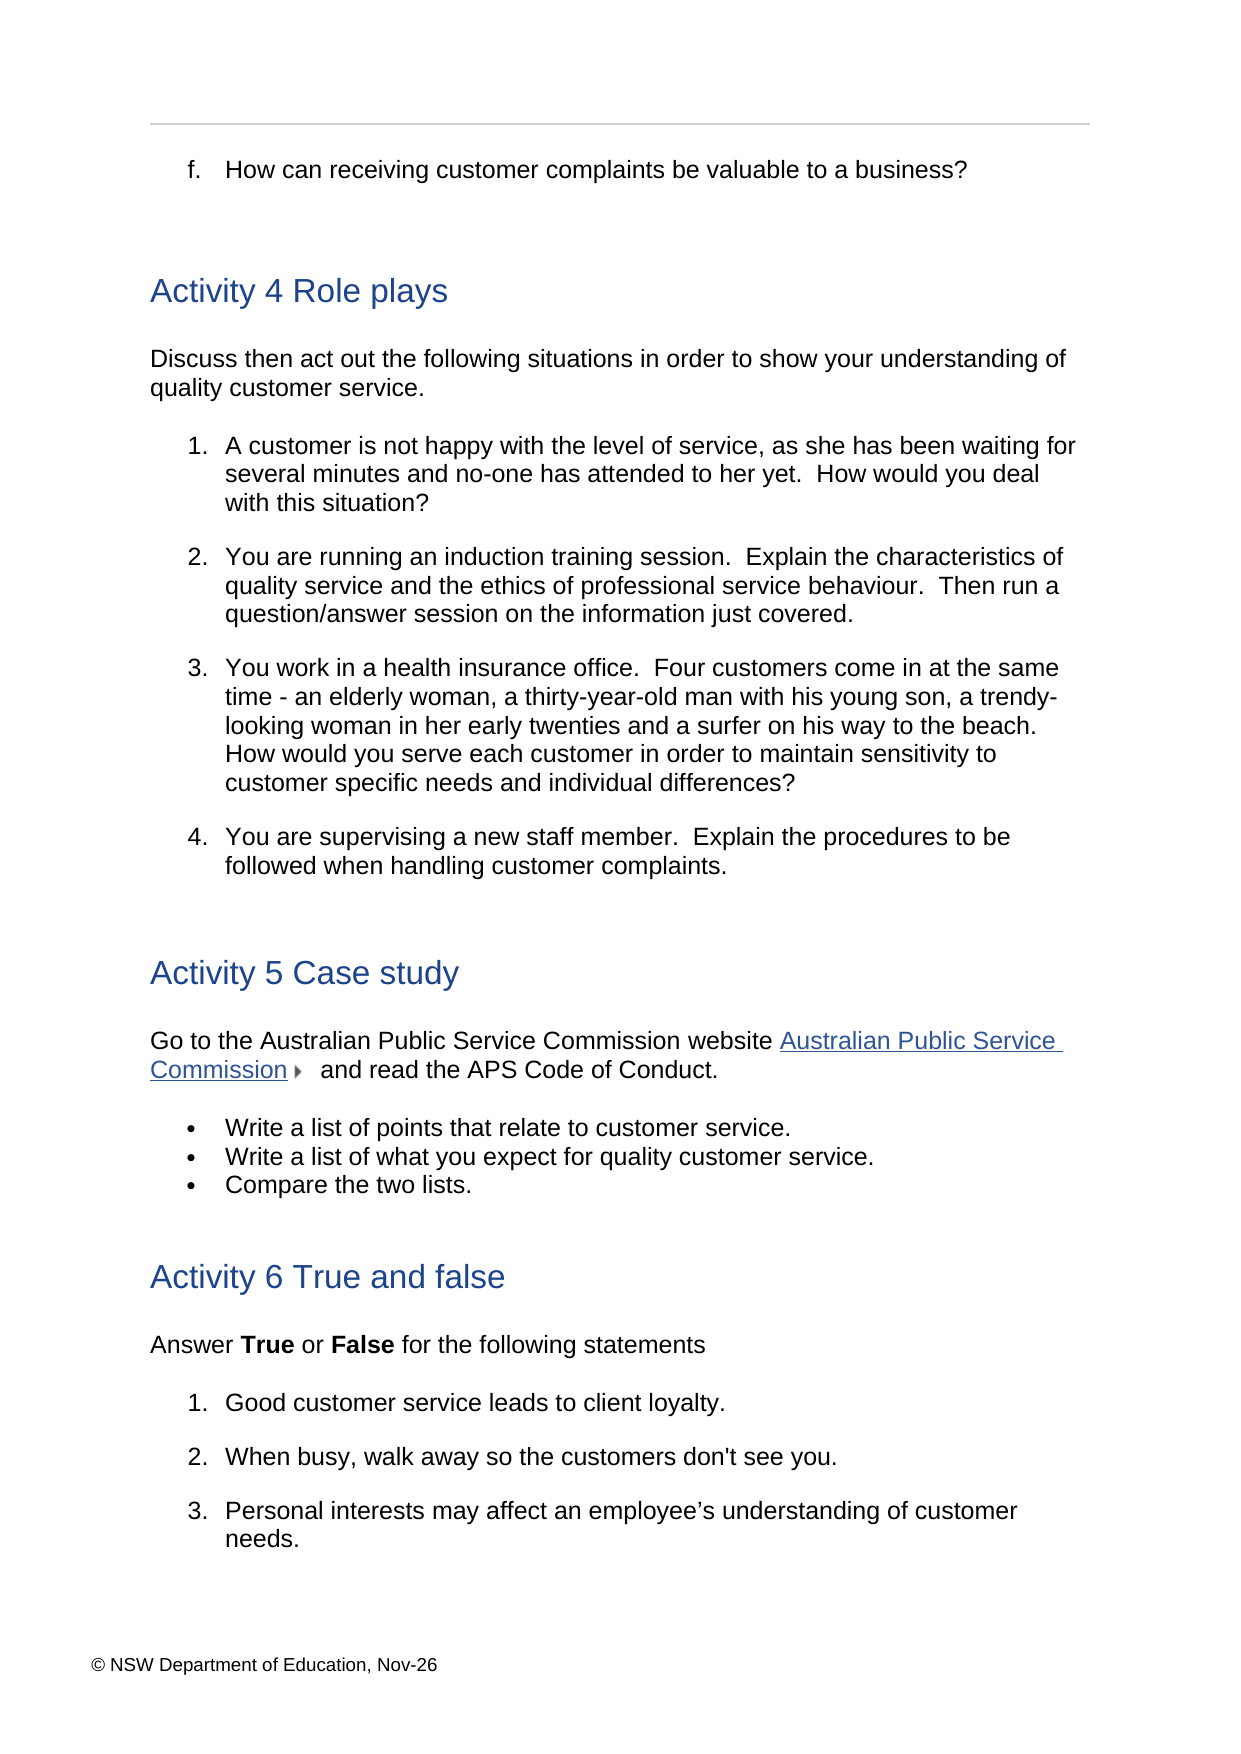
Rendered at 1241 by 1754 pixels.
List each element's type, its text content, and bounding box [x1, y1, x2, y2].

list How can receiving customer complaints be valuable to a business? [187, 155, 1090, 183]
text Go to the Australian Public Service Commission website Australian Public Service Commission and read the APS Code of Conduct. [150, 1026, 1090, 1083]
list Write a list of what you expect for quality customer service. [187, 1141, 1090, 1170]
list When busy, walk away so the customers don't see you. [187, 1442, 1090, 1471]
list Personal interests may affect an employee’s understanding of customer needs. [187, 1496, 1090, 1553]
list Write a list of points that relate to customer service. [187, 1113, 1090, 1141]
list Compare the two lists. [187, 1170, 1090, 1228]
text Answer True or False for the following statements [150, 1330, 1090, 1359]
list A customer is not happy with the level of service, as she has been waiting for several minutes and no-one has attended to her yet. How would you deal with this situation? [187, 431, 1090, 517]
list You are supervising a new staff member. Explain the procedures to be followed when handling customer complaints. [187, 822, 1090, 879]
list You are running an induction training session. Explain the characteristics of quality service and the ethics of professional service behaviour. Then run a question/answer session on the information just covered. [187, 542, 1090, 628]
list Good customer service leads to client loyalty. [187, 1388, 1090, 1417]
subtitle Activity 5 Case study [150, 908, 1090, 991]
picture [294, 1059, 314, 1079]
subtitle Activity 6 True and false [150, 1257, 1090, 1295]
text Discuss then act out the following situations in order to show your understanding of quality customer service. [150, 344, 1090, 401]
subtitle Activity 4 Role plays [150, 271, 1090, 309]
list You work in a health insurance office. Four customers come in at the same time - an elderly woman, a thirty-year-old man with his young son, a trendy-looking woman in her early twenties and a surfer on his way to the beach. How would you serve each customer in order to maintain sensitivity to customer specific needs and individual differences? [187, 653, 1090, 797]
